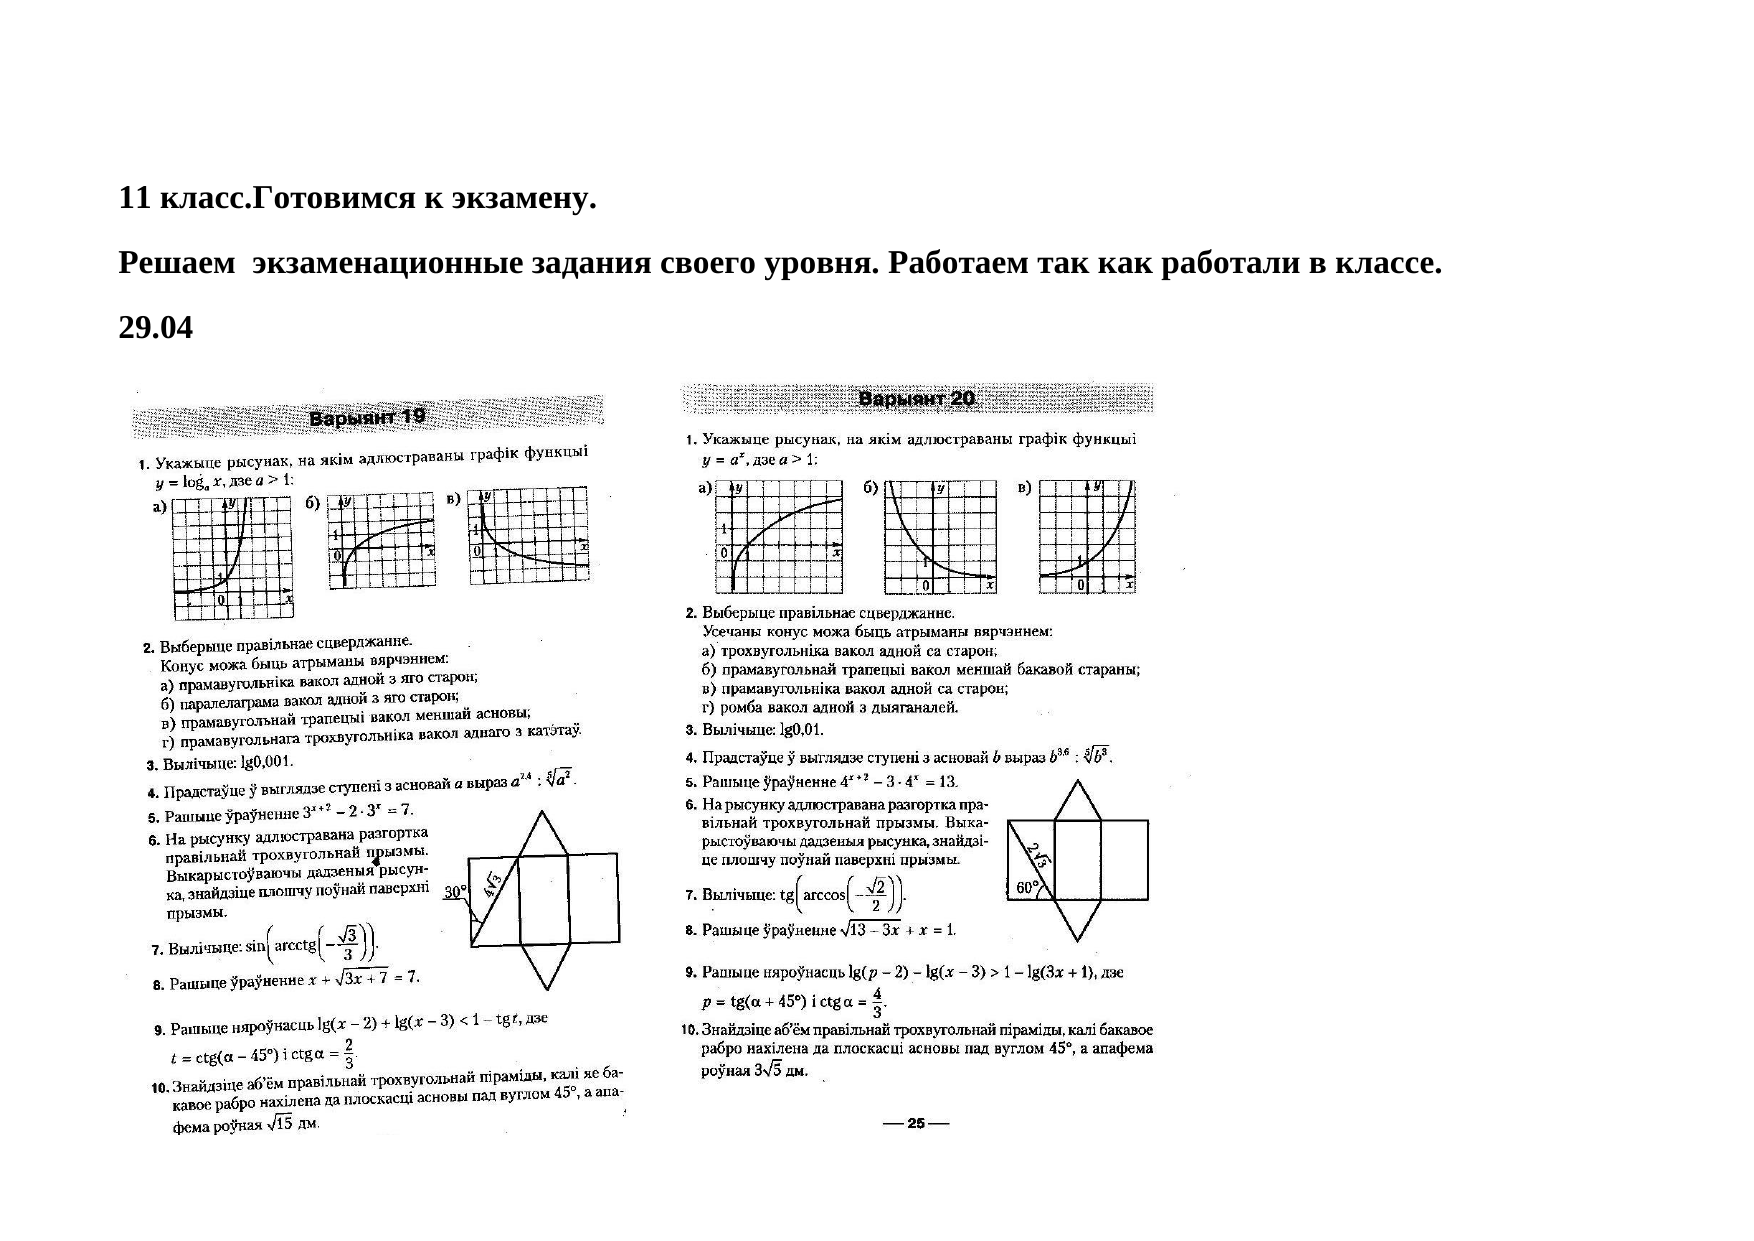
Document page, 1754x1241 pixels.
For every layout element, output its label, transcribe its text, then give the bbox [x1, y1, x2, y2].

text Решаем экзаменационные задания своего уровня. Работаем так как работали в классе. [118, 242, 1636, 280]
picture [118, 371, 1193, 1135]
text 11 класс.Готовимся к экзамену. [118, 177, 1636, 216]
text 29.04 [118, 307, 1636, 345]
